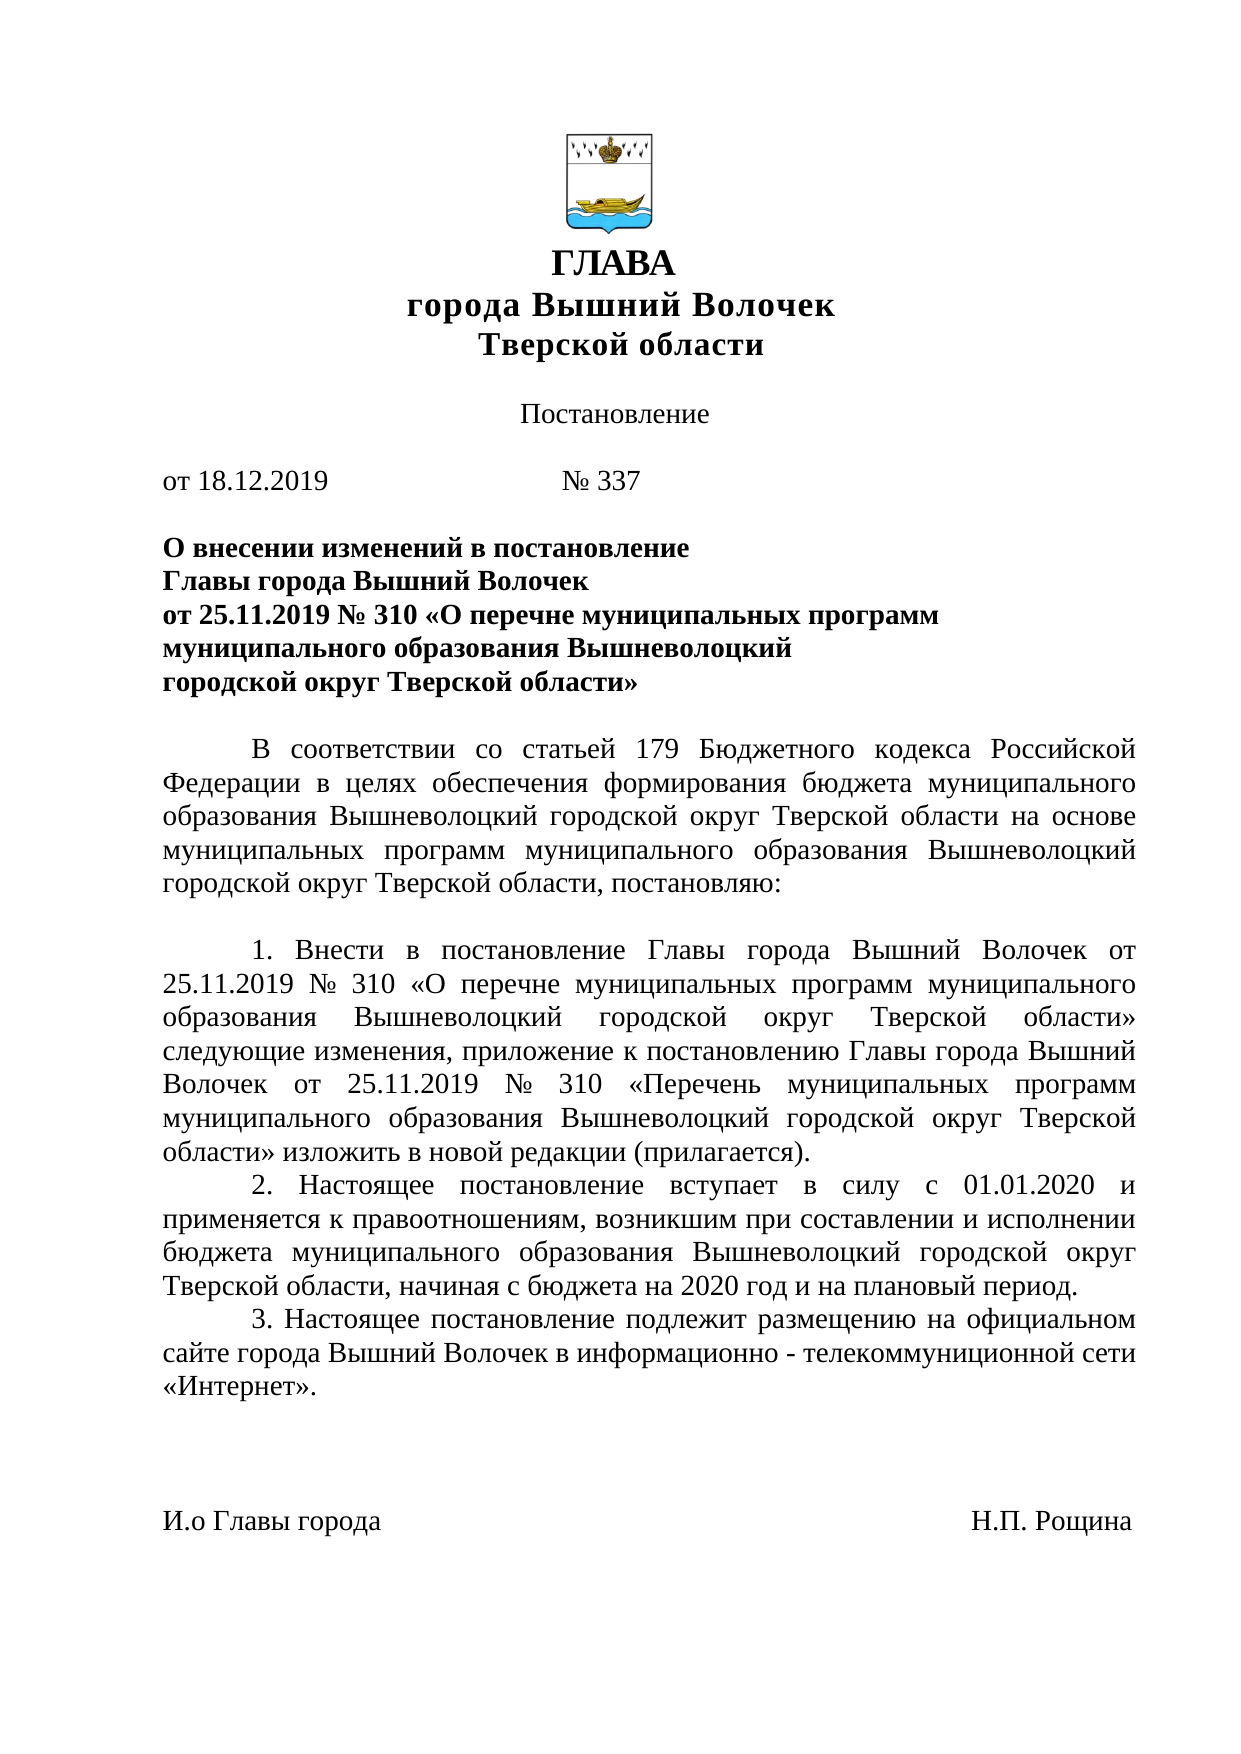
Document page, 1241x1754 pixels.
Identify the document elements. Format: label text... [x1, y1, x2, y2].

text ГЛАВА [162, 240, 998, 283]
text Постановление [162, 396, 1137, 429]
picture [557, 127, 661, 240]
text 2. Настоящее постановление вступает в силу с 01.01.2020 и применяется к правоотношениям, возникшим при составлении и исполнении бюджета муниципального образования Вышневолоцкий городской округ Тверской области, начиная с бюджета на 2020 год и на плановый период. [162, 1167, 1137, 1301]
text от 18.12.2019 № 337 [162, 463, 1137, 496]
text 1. Внести в постановление Главы города Вышний Волочек от 25.11.2019 № 310 «О перечне муниципальных программ муниципального образования Вышневолоцкий городской округ Тверской области» следующие изменения, приложение к постановлению Главы города Вышний Волочек от 25.11.2019 № 310 «Перечень муниципальных программ муниципального образования Вышневолоцкий городской округ Тверской области» изложить в новой редакции (прилагается). [162, 932, 1137, 1167]
text 3. Настоящее постановление подлежит размещению на официальном сайте города Вышний Волочек в информационно - телекоммуниционной сети «Интернет». [162, 1301, 1137, 1402]
text И.о Главы города Н.П. Рощина [162, 1503, 1137, 1536]
text муниципального образования Вышневолоцкий [162, 631, 1137, 664]
text городской округ Тверской области» [162, 664, 1137, 698]
text Тверской области [162, 324, 998, 362]
text Главы города Вышний Волочек [162, 563, 1137, 597]
text города Вышний Волочек [162, 283, 998, 324]
text В соответствии со статьей 179 Бюджетного кодекса Российской Федерации в целях обеспечения формирования бюджета муниципального образования Вышневолоцкий городской округ Тверской области на основе муниципальных программ муниципального образования Вышневолоцкий городской округ Тверской области, постановляю: [162, 731, 1137, 899]
text от 25.11.2019 № 310 «О перечне муниципальных программ [162, 597, 1137, 631]
text О внесении изменений в постановление [162, 530, 1137, 563]
